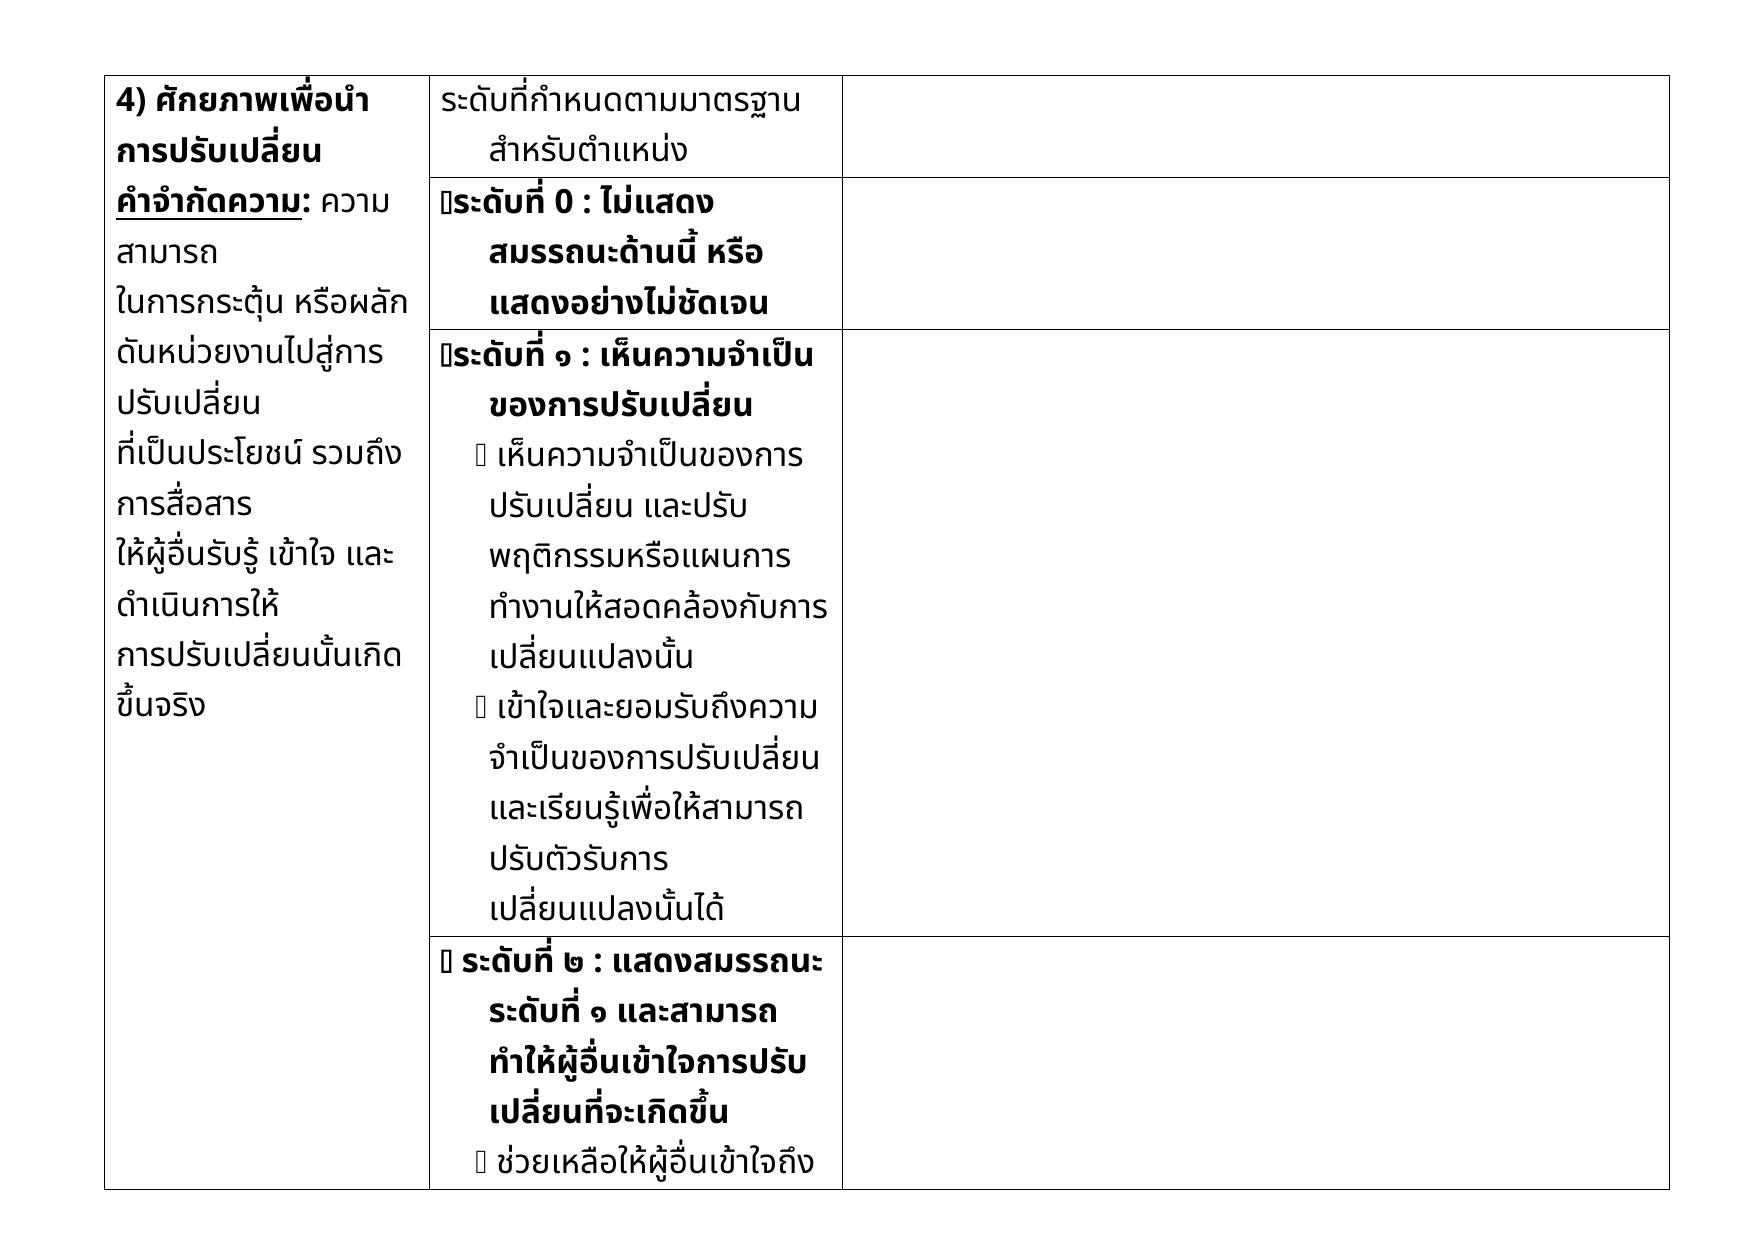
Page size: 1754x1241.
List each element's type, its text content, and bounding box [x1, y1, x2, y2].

table_cell ระดับที่ 0 : ไม่แสดงสมรรถนะด้านนี้ หรือแสดงอย่างไม่ชัดเจน [430, 178, 842, 329]
table_cell ระดับที่ ๑ : เห็นความจำเป็นของการปรับเปลี่ยน เห็นความจำเป็นของการปรับเปลี่ยน และปรับพฤติกรรมหรือแผนการทำงานให้สอดคล้องกับการเปลี่ยนแปลงนั้น เข้าใจและยอมรับถึงความจำเป็นของการปรับเปลี่ยน และเรียนรู้เพื่อให้สามารถปรับตัวรับการเปลี่ยนแปลงนั้นได้ [430, 330, 842, 936]
table_cell [843, 76, 1669, 177]
table_cell ระดับที่กำหนดตามมาตรฐานสำหรับตำแหน่ง [430, 76, 842, 177]
table_cell [843, 330, 1669, 936]
table_cell [843, 937, 1669, 1189]
table_cell [843, 178, 1669, 329]
table_cell 4) ศักยภาพเพื่อนำการปรับเปลี่ยน คำจำกัดความ: ความสามารถ ในการกระตุ้น หรือผลักดันหน่วยงานไปสู่การปรับเปลี่ยน ที่เป็นประโยชน์ รวมถึง การสื่อสาร ให้ผู้อื่นรับรู้ เข้าใจ และดำเนินการให้ การปรับเปลี่ยนนั้นเกิดขึ้นจริง [105, 76, 429, 1189]
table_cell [430, 937, 842, 1189]
